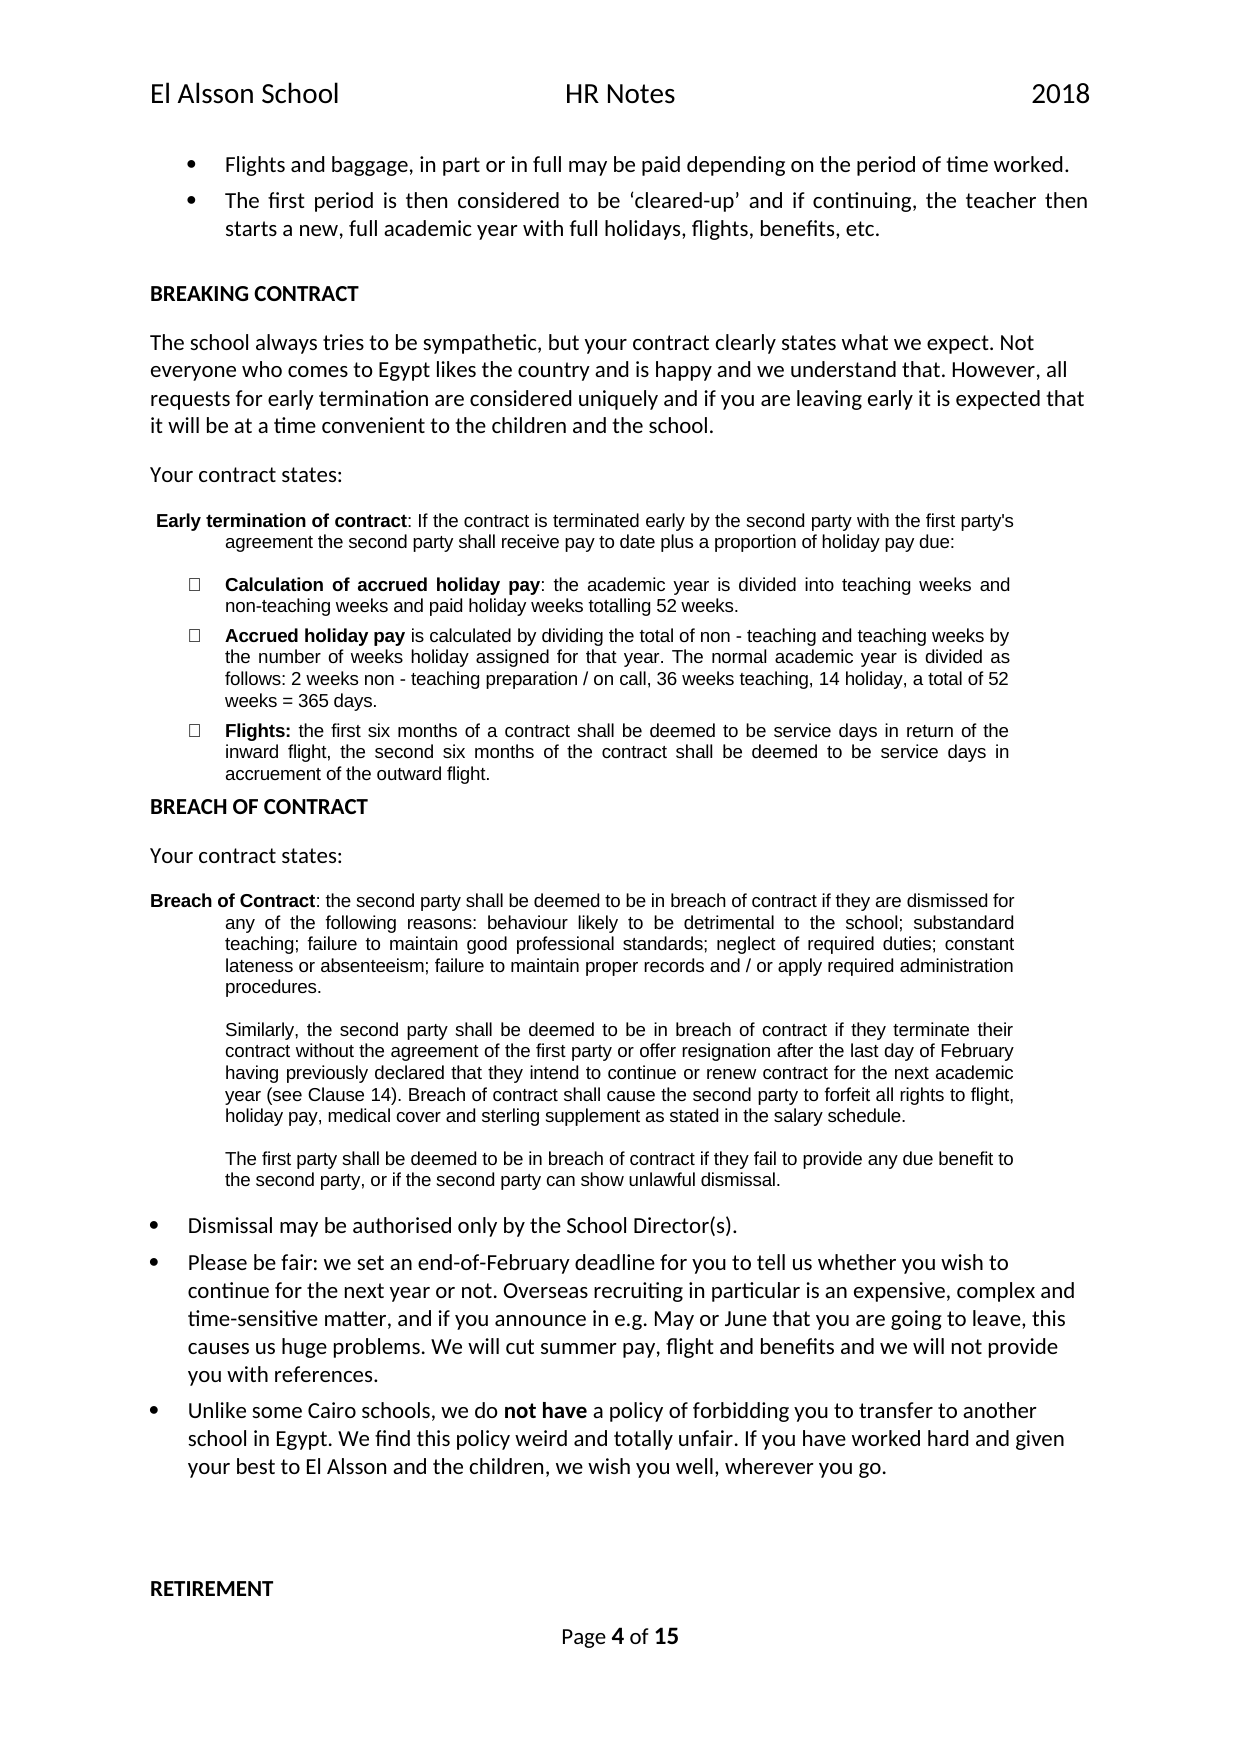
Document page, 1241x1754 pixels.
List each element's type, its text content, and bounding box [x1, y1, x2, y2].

list Flights: the first six months of a contract shall be deemed to be service days in return of the inward flight, the second six months of the contract shall be deemed to be service days in accruement of the outward flight. [187, 719, 1011, 784]
text Your contract states: [150, 841, 1015, 869]
text Your contract states: [150, 461, 1090, 488]
list Unlike some Cairo schools, we do not have a policy of forbidding you to transfer to another school in Egypt. We find this policy weird and totally unfair. If you have worked hard and given your best to El Alsson and the children, we wish you well, wherever you go. [150, 1396, 1090, 1480]
list The first period is then considered to be ‘cleared-up’ and if continuing, the teacher then starts a new, full academic year with full holidays, flights, benefits, etc. [187, 186, 1090, 242]
text The first party shall be deemed to be in breach of contract if they fail to provide any due benefit to the second party, or if the second party can show unlawful dismissal. [150, 1147, 1015, 1191]
text BREAKING CONTRACT [150, 279, 1090, 307]
list Accrued holiday pay is calculated by dividing the total of non - teaching and teaching weeks by the number of weeks holiday assigned for that year. The normal academic year is divided as follows: 2 weeks non - teaching preparation / on call, 36 weeks teaching, 14 holiday, a total of 52 weeks = 365 days. [187, 625, 1011, 711]
list Flights and baggage, in part or in full may be paid depending on the period of time worked. [187, 150, 1090, 178]
list Calculation of accrued holiday pay: the academic year is divided into teaching weeks and non-teaching weeks and paid holiday weeks totalling 52 weeks. [187, 573, 1011, 616]
text Early termination of contract: If the contract is terminated early by the second party with the first party's agreement the second party shall receive pay to date plus a proportion of holiday pay due: [150, 509, 1015, 552]
text BREACH OF CONTRACT [150, 792, 1090, 820]
text Similarly, the second party shall be deemed to be in breach of contract if they terminate their contract without the agreement of the first party or offer resignation after the last day of February having previously declared that they intend to continue or renew contract for the next academic year (see Clause 14). Breach of contract shall cause the second party to forfeit all rights to flight, holiday pay, medical cover and sterling supplement as stated in the salary schedule. [150, 1019, 1015, 1127]
text Breach of Contract: the second party shall be deemed to be in breach of contract if they are dismissed for any of the following reasons: behaviour likely to be detrimental to the school; substandard teaching; failure to maintain good professional standards; neglect of required duties; constant lateness or absenteeism; failure to maintain proper records and / or apply required administration procedures. [150, 890, 1015, 998]
text RETIREMENT [150, 1574, 1090, 1602]
text The school always tries to be sympathetic, but your contract clearly states what we expect. Not everyone who comes to Egypt likes the country and is happy and we understand that. However, all requests for early termination are considered uniquely and if you are leaving early it is expected that it will be at a time convenient to the children and the school. [150, 328, 1090, 440]
list Please be fair: we set an end-of-February deadline for you to tell us whether you wish to continue for the next year or not. Overseas recruiting in particular is an expensive, complex and time-sensitive matter, and if you announce in e.g. May or June that you are going to leave, this causes us huge problems. We will cut summer pay, flight and benefits and we will not provide you with references. [150, 1248, 1090, 1388]
list Dismissal may be authorised only by the School Director(s). [150, 1211, 1090, 1239]
